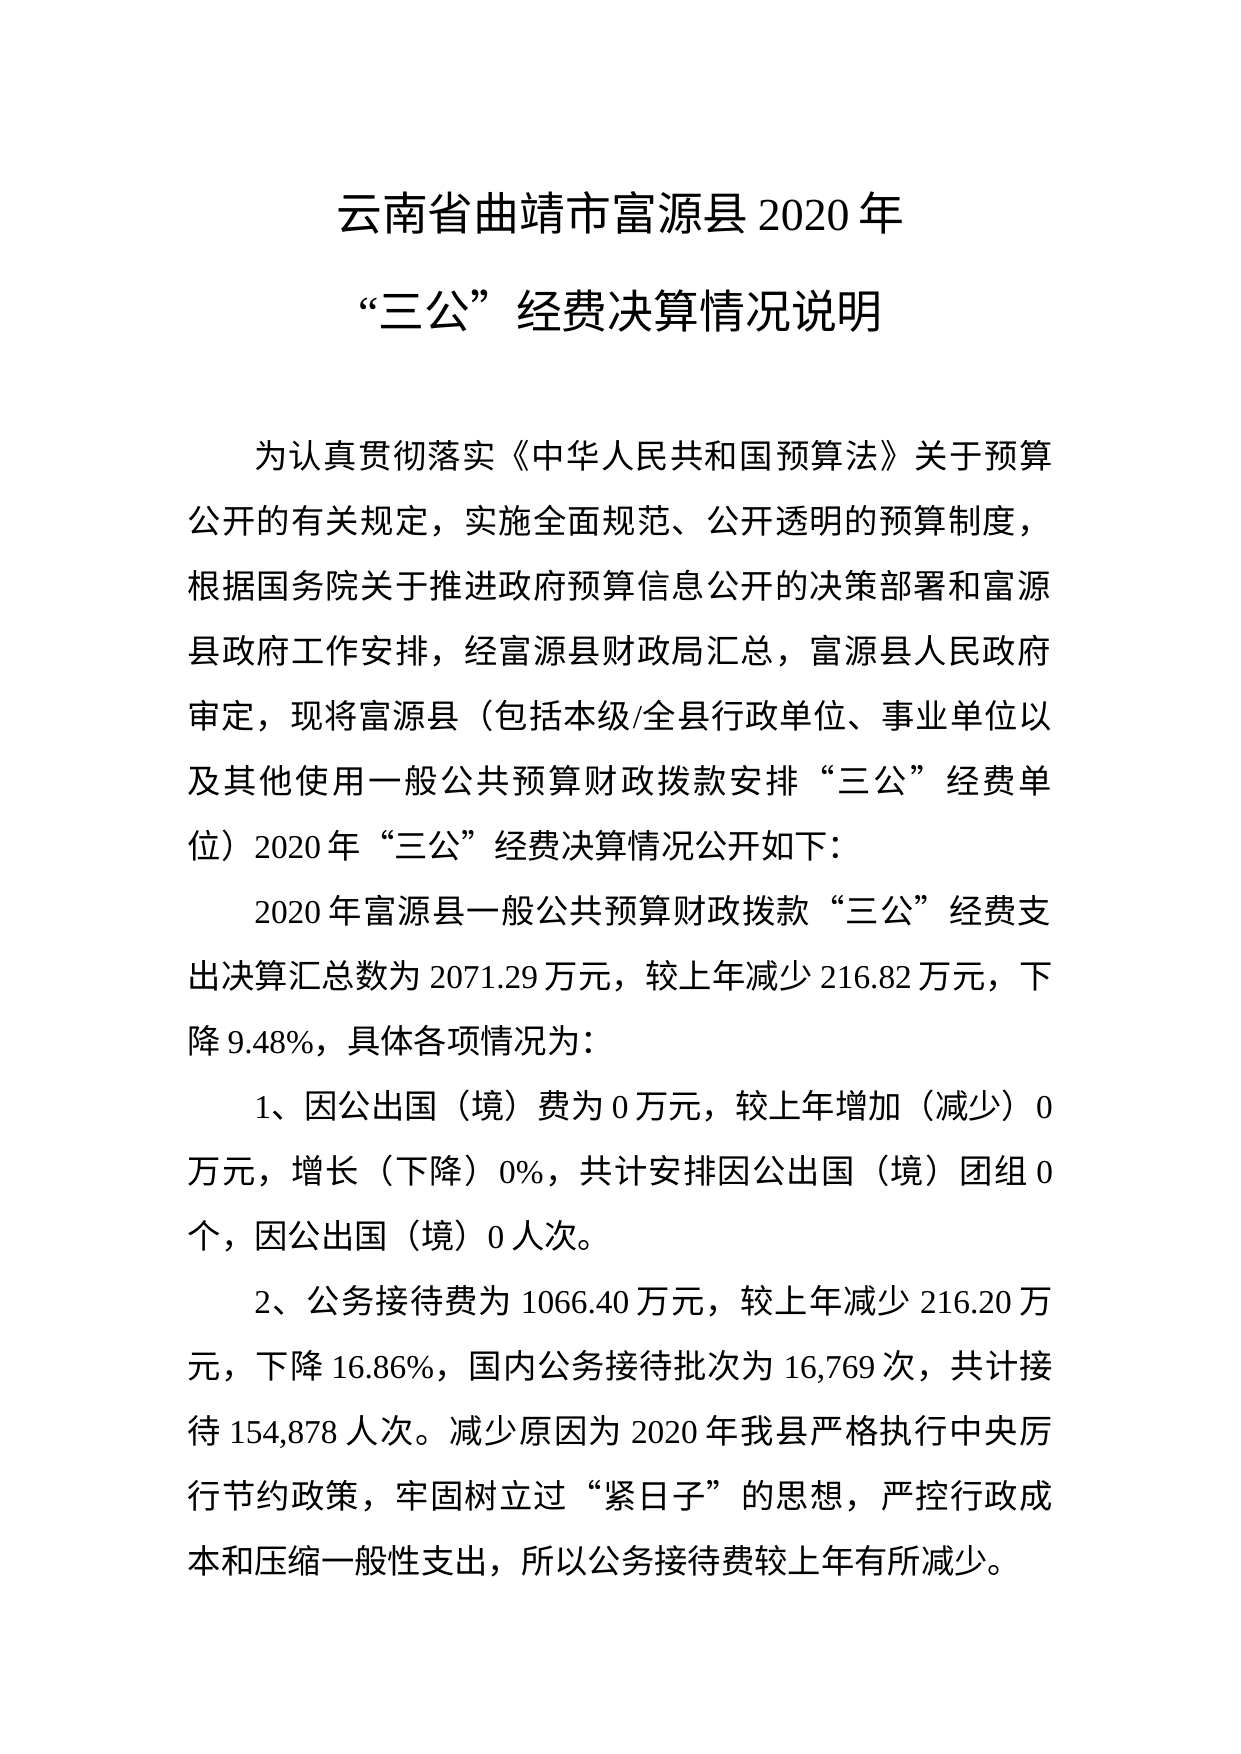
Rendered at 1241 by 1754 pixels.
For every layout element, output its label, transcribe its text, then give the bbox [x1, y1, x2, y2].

text “三公”经费决算情况说明 [187, 259, 1053, 357]
text 为认真贯彻落实《中华人民共和国预算法》关于预算公开的有关规定，实施全面规范、公开透明的预算制度，根据国务院关于推进政府预算信息公开的决策部署和富源县政府工作安排，经富源县财政局汇总，富源县人民政府审定，现将富源县（包括本级/全县行政单位、事业单位以及其他使用一般公共预算财政拨款安排“三公”经费单位）2020年“三公”经费决算情况公开如下： [187, 422, 1053, 877]
text 1、因公出国（境）费为0万元，较上年增加（减少）0万元，增长（下降）0%，共计安排因公出国（境）团组0个，因公出国（境）0人次。 [187, 1072, 1053, 1267]
text 云南省曲靖市富源县2020年 [187, 162, 1053, 259]
text 2、公务接待费为1066.40万元，较上年减少216.20万元，下降16.86%，国内公务接待批次为16,769次，共计接待154,878人次。减少原因为2020年我县严格执行中央厉行节约政策，牢固树立过“紧日子”的思想，严控行政成本和压缩一般性支出，所以公务接待费较上年有所减少。 [187, 1267, 1053, 1592]
text 2020年富源县一般公共预算财政拨款“三公”经费支出决算汇总数为2071.29万元，较上年减少216.82万元，下降9.48%，具体各项情况为： [187, 877, 1053, 1072]
